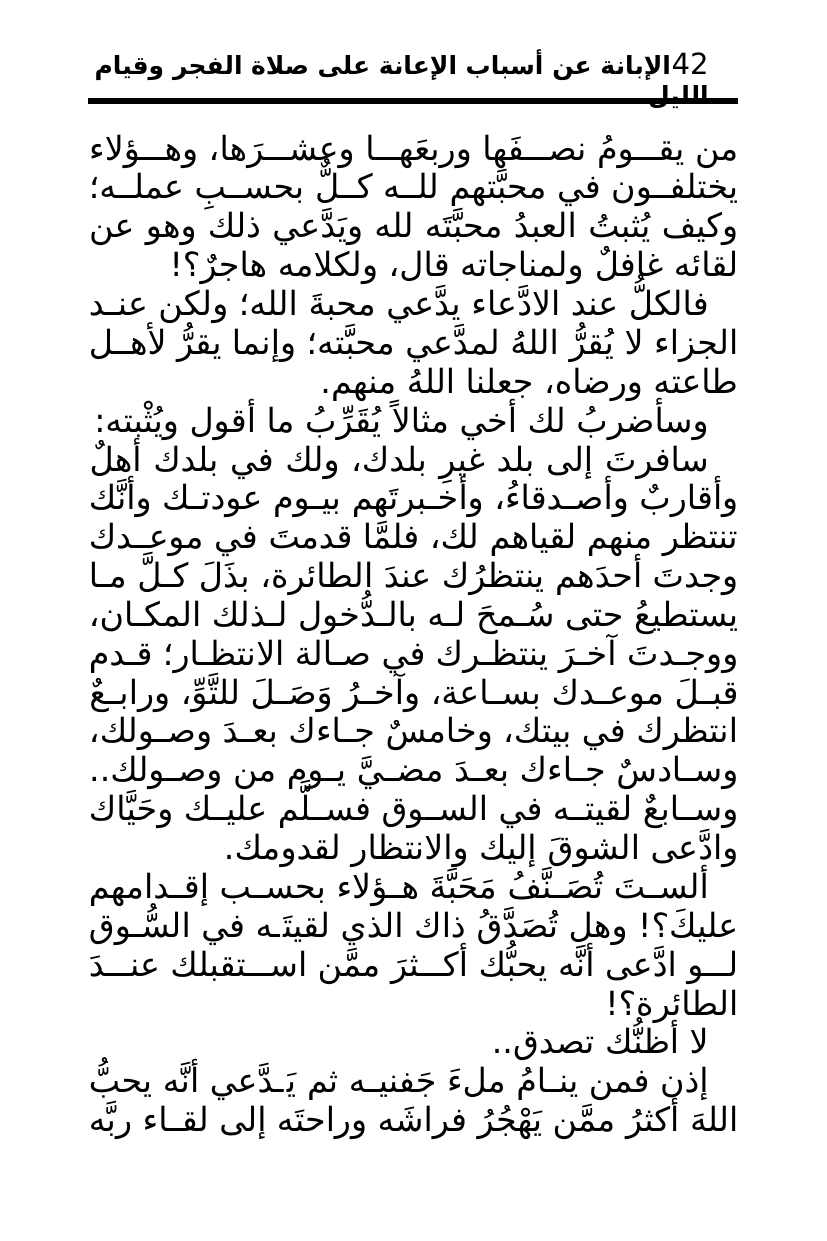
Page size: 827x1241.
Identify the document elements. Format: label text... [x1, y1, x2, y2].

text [89, 1062, 738, 1139]
text وسأضربُ لك أخي مثالاً يُقَرِّبُ ما أقول ويُثْبته: [89, 401, 738, 440]
text سافرتَ إلى بلد غيرِ بلدك، ولك في بلدك أهلٌ وأقاربٌ وأصدقاءُ، وأخبرتَهم بيوم عودتك وأنَّك تنتظر منهم لقياهم لك، فلمَّا قدمتَ في موعدك وجدتَ أحدَهم ينتظرُك عندَ الطائرة، بذَلَ كلَّ ما يستطيعُ حتى سُمحَ له بالدُّخول لذلك المكان، ووجدتَ آخرَ ينتظرك في صالة الانتظار؛ قدم قبلَ موعدك بساعة، وآخرُ وَصَلَ للتَّوِّ، ورابعٌ انتظرك في بيتك، وخامسٌ جاءك بعدَ وصولك، وسادسٌ جاءك بعدَ مضيَّ يوم من وصولك.. وسابعٌ لقيته في السوق فسلَّم عليك وحَيَّاك وادَّعى الشوقَ إليك والانتظار لقدومك. [89, 440, 738, 867]
text فالكلُّ عند الادَّعاء يدَّعي محبةَ الله؛ ولكن عند الجزاء لا يُقرُّ اللهُ لمدَّعي محبَّته؛ وإنما يقرُّ لأهل طاعته ورضاه، جعلنا اللهُ منهم. [89, 284, 738, 401]
text ألستَ تُصَنَّفُ مَحَبَّةَ هؤلاء بحسب إقدامهم عليكَ؟! وهل تُصَدَّقُ ذاك الذي لقيتَه في السُّوق لو ادَّعى أنَّه يحبُّك أكثرَ ممَّن استقبلك عندَ الطائرة؟! [89, 867, 738, 1023]
text لا أظنُّك تصدق.. [89, 1023, 738, 1062]
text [89, 129, 738, 284]
